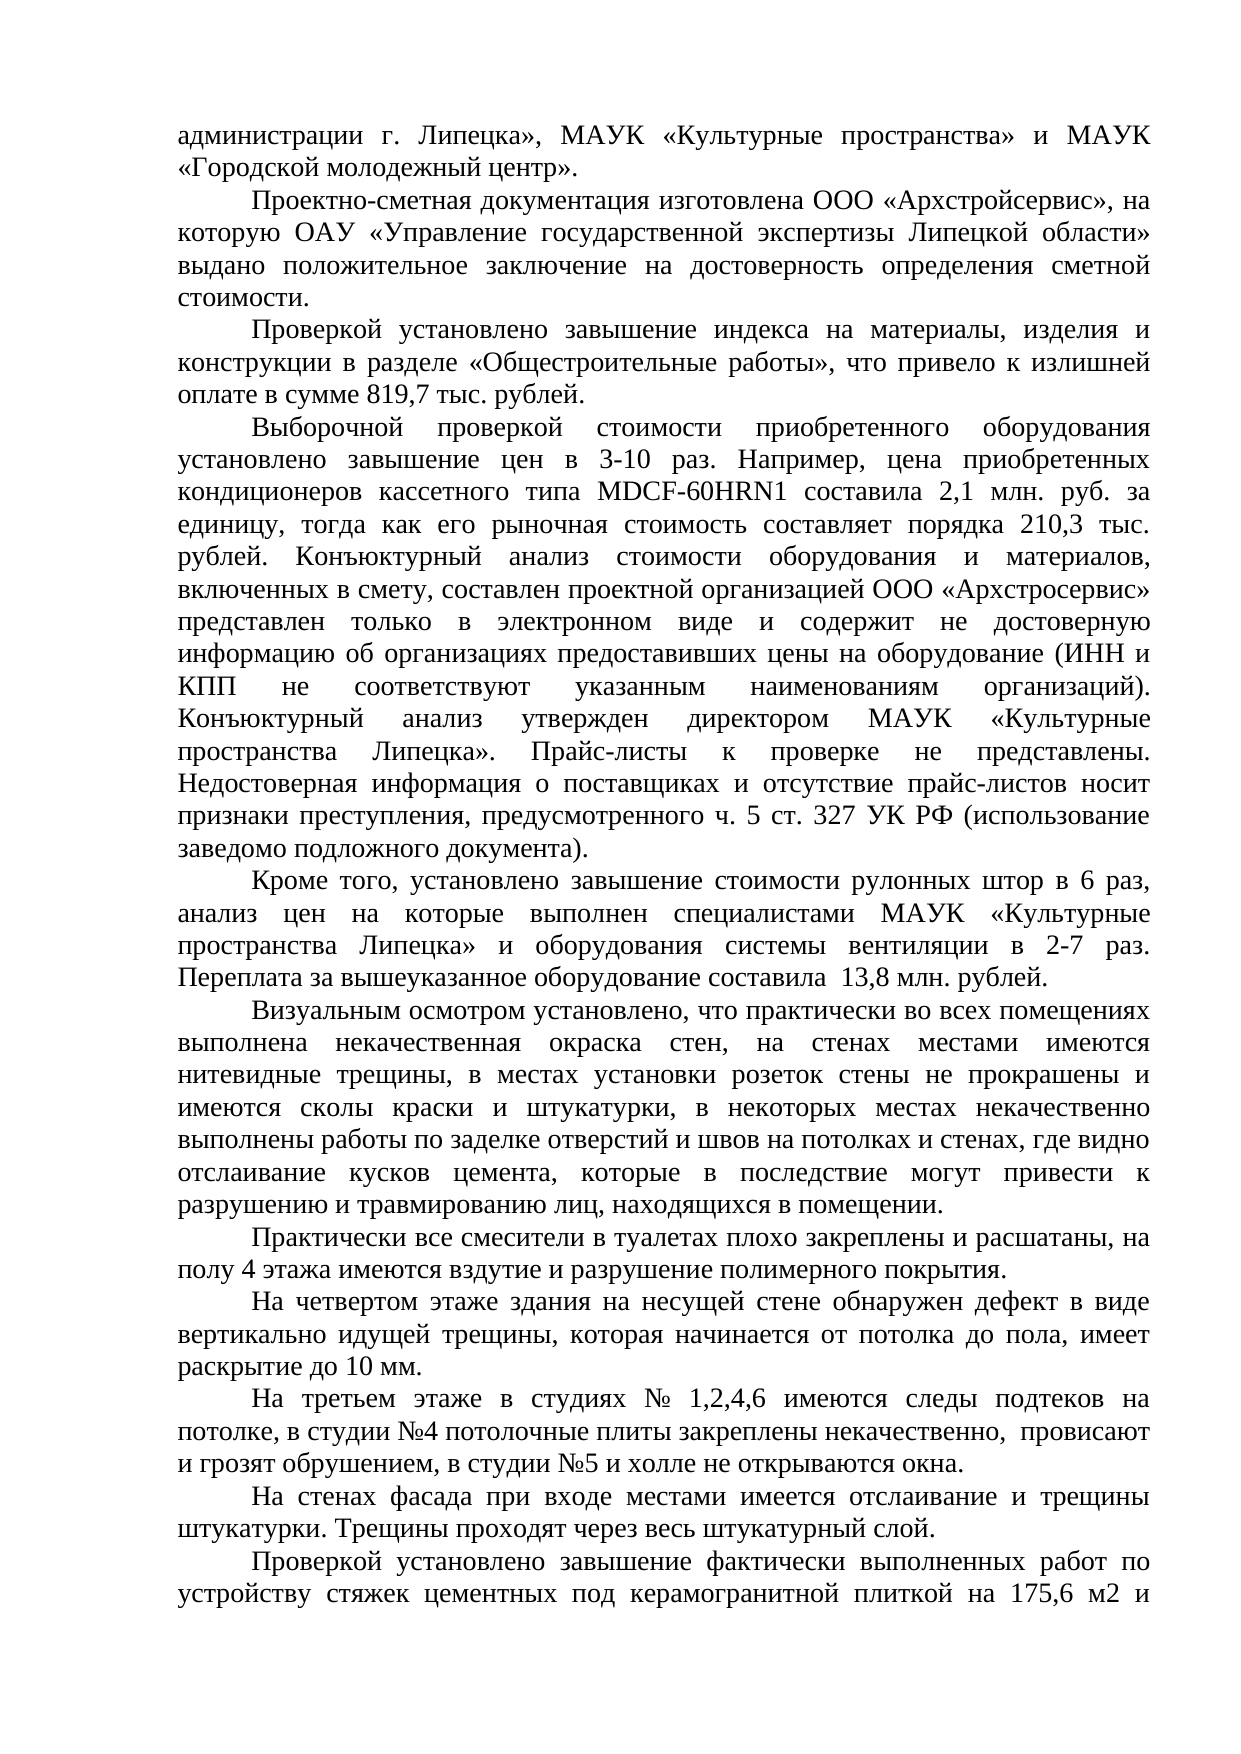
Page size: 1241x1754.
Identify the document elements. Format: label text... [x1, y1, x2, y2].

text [177, 118, 1152, 183]
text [177, 1543, 1152, 1608]
text Кроме того, установлено завышение стоимости рулонных штор в 6 раз, анализ цен на которые выполнен специалистами МАУК «Культурные пространства Липецка» и оборудования системы вентиляции в 2-7 раз. Переплата за вышеуказанное оборудование составила 13,8 млн. рублей. [177, 863, 1152, 993]
text Визуальным осмотром установлено, что практически во всех помещениях выполнена некачественная окраска стен, на стенах местами имеются нитевидные трещины, в местах установки розеток стены не прокрашены и имеются сколы краски и штукатурки, в некоторых местах некачественно выполнены работы по заделке отверстий и швов на потолках и стенах, где видно отслаивание кусков цемента, которые в последствие могут привести к разрушению и травмированию лиц, находящихся в помещении. [177, 993, 1152, 1219]
text На третьем этаже в студиях № 1,2,4,6 имеются следы подтеков на потолке, в студии №4 потолочные плиты закреплены некачественно, провисают и грозят обрушением, в студии №5 и холле не открываются окна. [177, 1382, 1152, 1479]
text Проверкой установлено завышение индекса на материалы, изделия и конструкции в разделе «Общестроительные работы», что привело к излишней оплате в сумме 819,7 тыс. рублей. [177, 312, 1152, 410]
text Выборочной проверкой стоимости приобретенного оборудования установлено завышение цен в 3-10 раз. Например, цена приобретенных кондиционеров кассетного типа MDCF-60HRN1 составила 2,1 млн. руб. за единицу, тогда как его рыночная стоимость составляет порядка 210,3 тыс. рублей. Конъюктурный анализ стоимости оборудования и материалов, включенных в смету, составлен проектной организацией ООО «Архстросервис» представлен только в электронном виде и содержит не достоверную информацию об организациях предоставивших цены на оборудование (ИНН и КПП не соответствуют указанным наименованиям организаций). Конъюктурный анализ утвержден директором МАУК «Культурные пространства Липецка». Прайс-листы к проверке не представлены. Недостоверная информация о поставщиках и отсутствие прайс-листов носит признаки преступления, предусмотренного ч. 5 ст. 327 УК РФ (использование заведомо подложного документа). [177, 410, 1152, 863]
text Практически все смесители в туалетах плохо закреплены и расшатаны, на полу 4 этажа имеются вздутие и разрушение полимерного покрытия. [177, 1219, 1152, 1284]
text Проектно-сметная документация изготовлена ООО «Архстройсервис», на которую ОАУ «Управление государственной экспертизы Липецкой области» выдано положительное заключение на достоверность определения сметной стоимости. [177, 183, 1152, 312]
text На стенах фасада при входе местами имеется отслаивание и трещины штукатурки. Трещины проходят через весь штукатурный слой. [177, 1479, 1152, 1543]
text На четвертом этаже здания на несущей стене обнаружен дефект в виде вертикально идущей трещины, которая начинается от потолка до пола, имеет раскрытие до 10 мм. [177, 1284, 1152, 1382]
